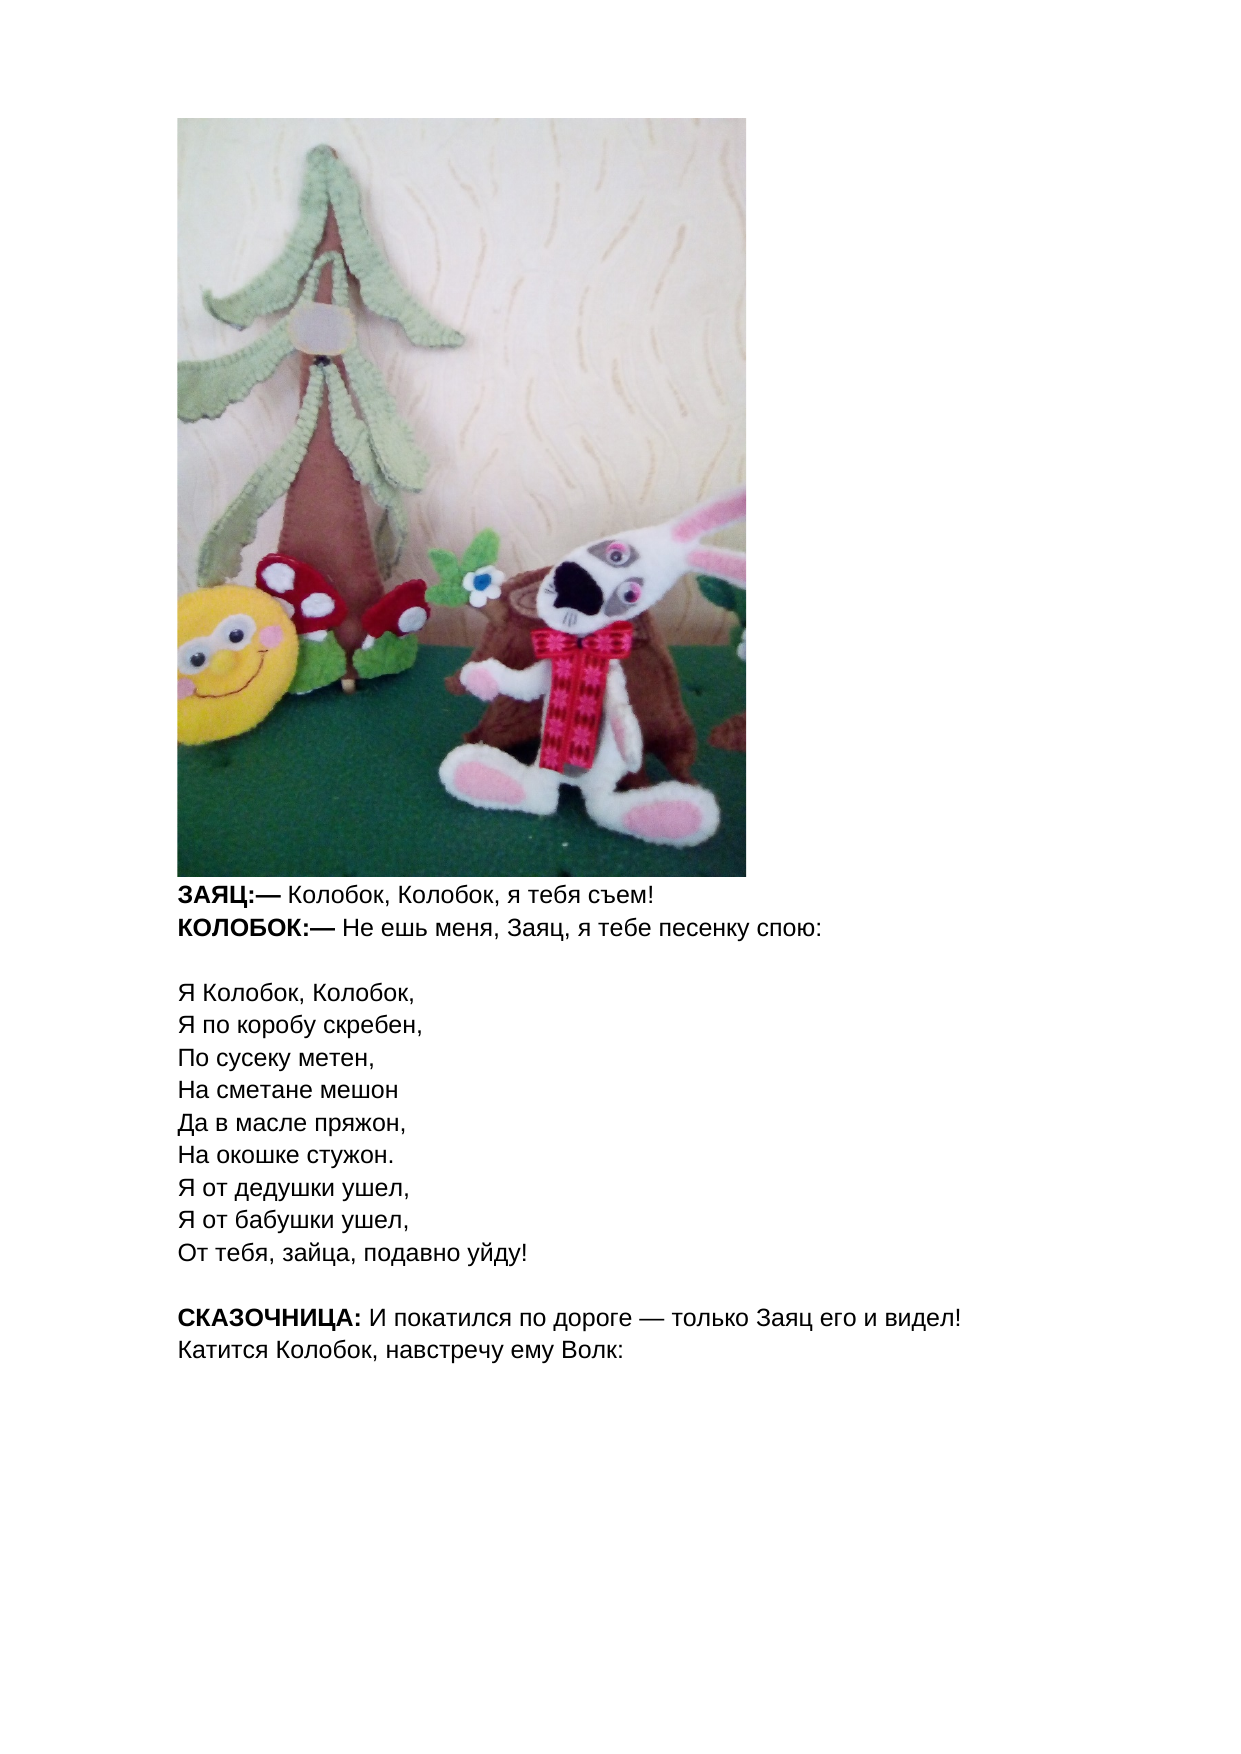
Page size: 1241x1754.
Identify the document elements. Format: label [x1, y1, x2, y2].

picture [177, 118, 747, 877]
text [177, 118, 1152, 1364]
